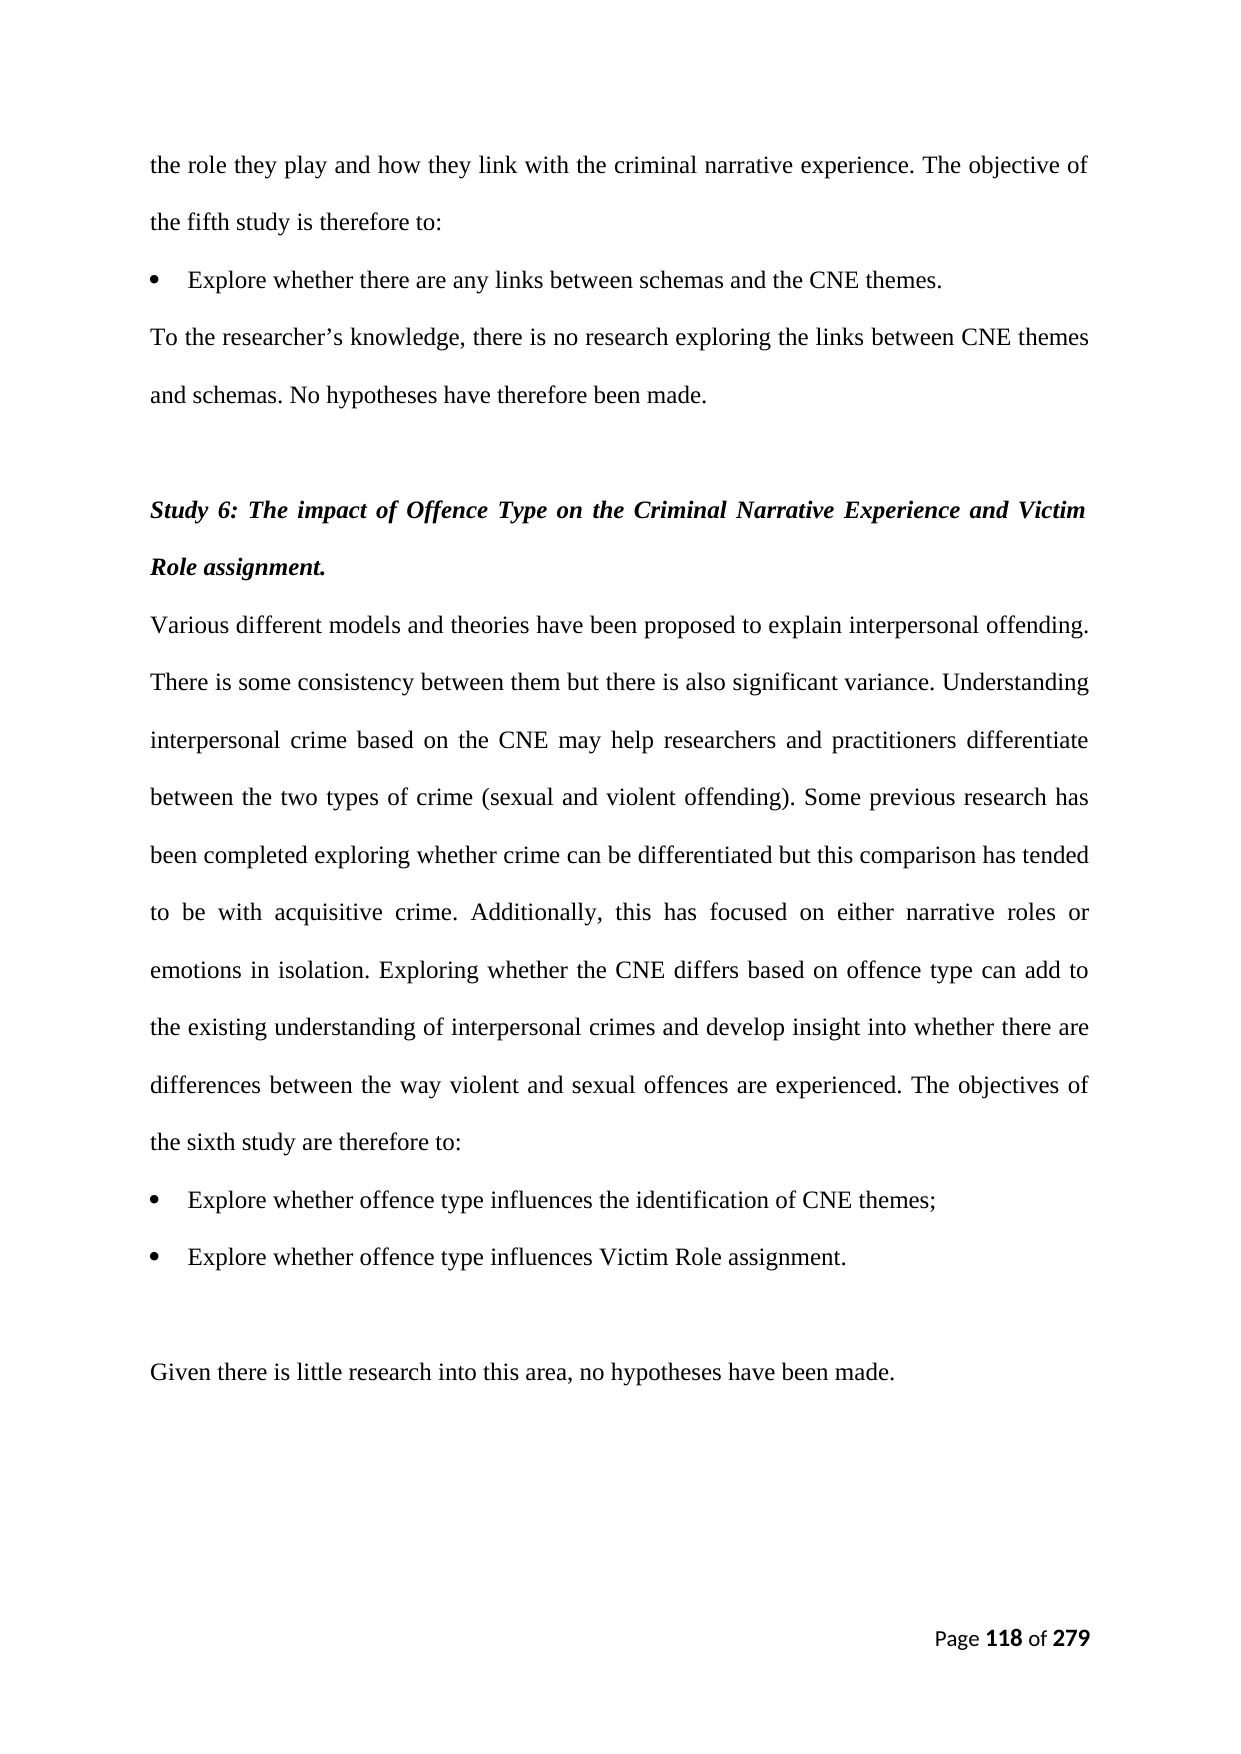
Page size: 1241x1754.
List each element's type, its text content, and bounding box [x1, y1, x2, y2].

text Various different models and theories have been proposed to explain interpersonal offending. There is some consistency between them but there is also significant variance. Understanding interpersonal crime based on the CNE may help researchers and practitioners differentiate between the two types of crime (sexual and violent offending). Some previous research has been completed exploring whether crime can be differentiated but this comparison has tended to be with acquisitive crime. Additionally, this has focused on either narrative roles or emotions in isolation. Exploring whether the CNE differs based on offence type can add to the existing understanding of interpersonal crimes and develop insight into whether there are differences between the way violent and sexual offences are experienced. The objectives of the sixth study are therefore to: [150, 610, 1090, 1156]
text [150, 150, 1090, 236]
text Given there is little research into this area, no hypotheses have been made. [150, 1357, 1090, 1386]
text Study 6: The impact of Offence Type on the Criminal Narrative Experience and Victim Role assignment. [150, 495, 1090, 581]
list Explore whether offence type influences Victim Role assignment. [150, 1242, 1090, 1271]
list Explore whether offence type influences the identification of CNE themes; [150, 1185, 1090, 1214]
list Explore whether there are any links between schemas and the CNE themes. [150, 265, 1090, 294]
text To the researcher’s knowledge, there is no research exploring the links between CNE themes and schemas. No hypotheses have therefore been made. [150, 322, 1090, 409]
